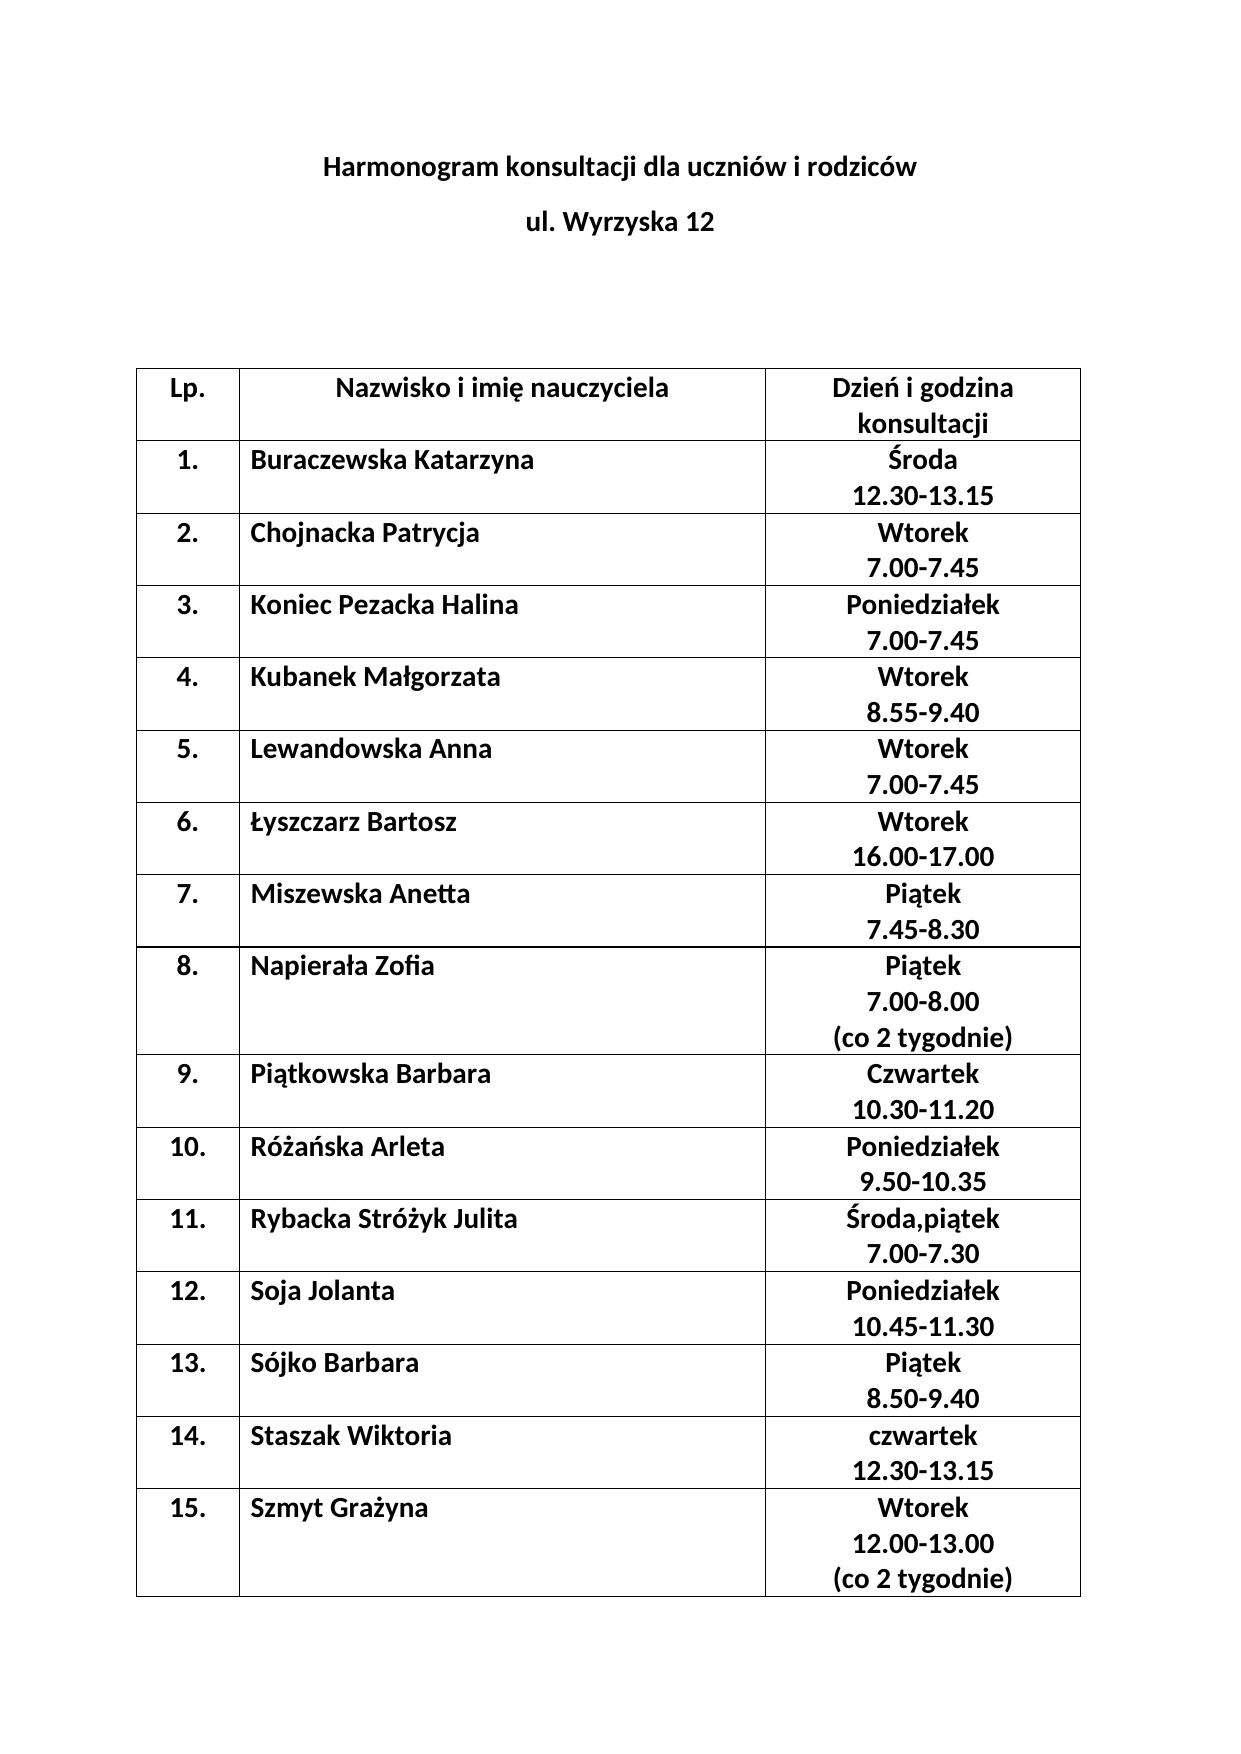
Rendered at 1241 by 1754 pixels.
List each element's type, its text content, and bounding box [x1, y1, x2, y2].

table_cell czwartek 12.30-13.15 [766, 1417, 1080, 1488]
table_header Dzień i godzina konsultacji [766, 369, 1080, 440]
table_cell 3. [137, 586, 239, 657]
table_cell 9. [137, 1055, 239, 1127]
table_header Lp. [137, 369, 239, 440]
table_cell Lewandowska Anna [240, 731, 765, 802]
table_cell Środa,piątek 7.00-7.30 [766, 1200, 1080, 1271]
table_cell Szmyt Grażyna [240, 1489, 765, 1596]
table_cell Wtorek 7.00-7.45 [766, 514, 1080, 585]
table_cell Chojnacka Patrycja [240, 514, 765, 585]
table_cell 11. [137, 1200, 239, 1271]
table_cell Buraczewska Katarzyna [240, 441, 765, 513]
table_cell Piątek 8.50-9.40 [766, 1345, 1080, 1416]
table_cell Różańska Arleta [240, 1128, 765, 1199]
table_cell Soja Jolanta [240, 1272, 765, 1343]
table_cell Rybacka Stróżyk Julita [240, 1200, 765, 1271]
table_cell Poniedziałek 9.50-10.35 [766, 1128, 1080, 1199]
table_cell Wtorek 16.00-17.00 [766, 803, 1080, 874]
table_cell Piątek 7.00-8.00 (co 2 tygodnie) [766, 948, 1080, 1054]
table_cell Czwartek 10.30-11.20 [766, 1055, 1080, 1127]
table_cell 8. [137, 948, 239, 1054]
table_cell 15. [137, 1489, 239, 1596]
table_cell 4. [137, 658, 239, 729]
table_cell 13. [137, 1345, 239, 1416]
table_cell Sójko Barbara [240, 1345, 765, 1416]
table_cell Koniec Pezacka Halina [240, 586, 765, 657]
table_cell Łyszczarz Bartosz [240, 803, 765, 874]
table_cell Staszak Wiktoria [240, 1417, 765, 1488]
text Harmonogram konsultacji dla uczniów i rodziców [148, 148, 1093, 183]
table_cell 6. [137, 803, 239, 874]
table_cell Miszewska Anetta [240, 875, 765, 946]
table_cell Poniedziałek 7.00-7.45 [766, 586, 1080, 657]
table_cell 10. [137, 1128, 239, 1199]
table_cell 1. [137, 441, 239, 513]
table_cell Piątek 7.45-8.30 [766, 875, 1080, 946]
table_cell Kubanek Małgorzata [240, 658, 765, 729]
table_cell 5. [137, 731, 239, 802]
table_cell 7. [137, 875, 239, 946]
table_cell Wtorek 7.00-7.45 [766, 731, 1080, 802]
table_cell 2. [137, 514, 239, 585]
table_header Nazwisko i imię nauczyciela [240, 369, 765, 440]
table_cell 12. [137, 1272, 239, 1343]
table_cell Środa 12.30-13.15 [766, 441, 1080, 513]
text ul. Wyrzyska 12 [148, 203, 1093, 238]
table_cell Piątkowska Barbara [240, 1055, 765, 1127]
table_cell Poniedziałek 10.45-11.30 [766, 1272, 1080, 1343]
table_cell Wtorek 12.00-13.00 (co 2 tygodnie) [766, 1489, 1080, 1596]
table_cell Wtorek 8.55-9.40 [766, 658, 1080, 729]
table_cell 14. [137, 1417, 239, 1488]
table_cell Napierała Zofia [240, 948, 765, 1054]
